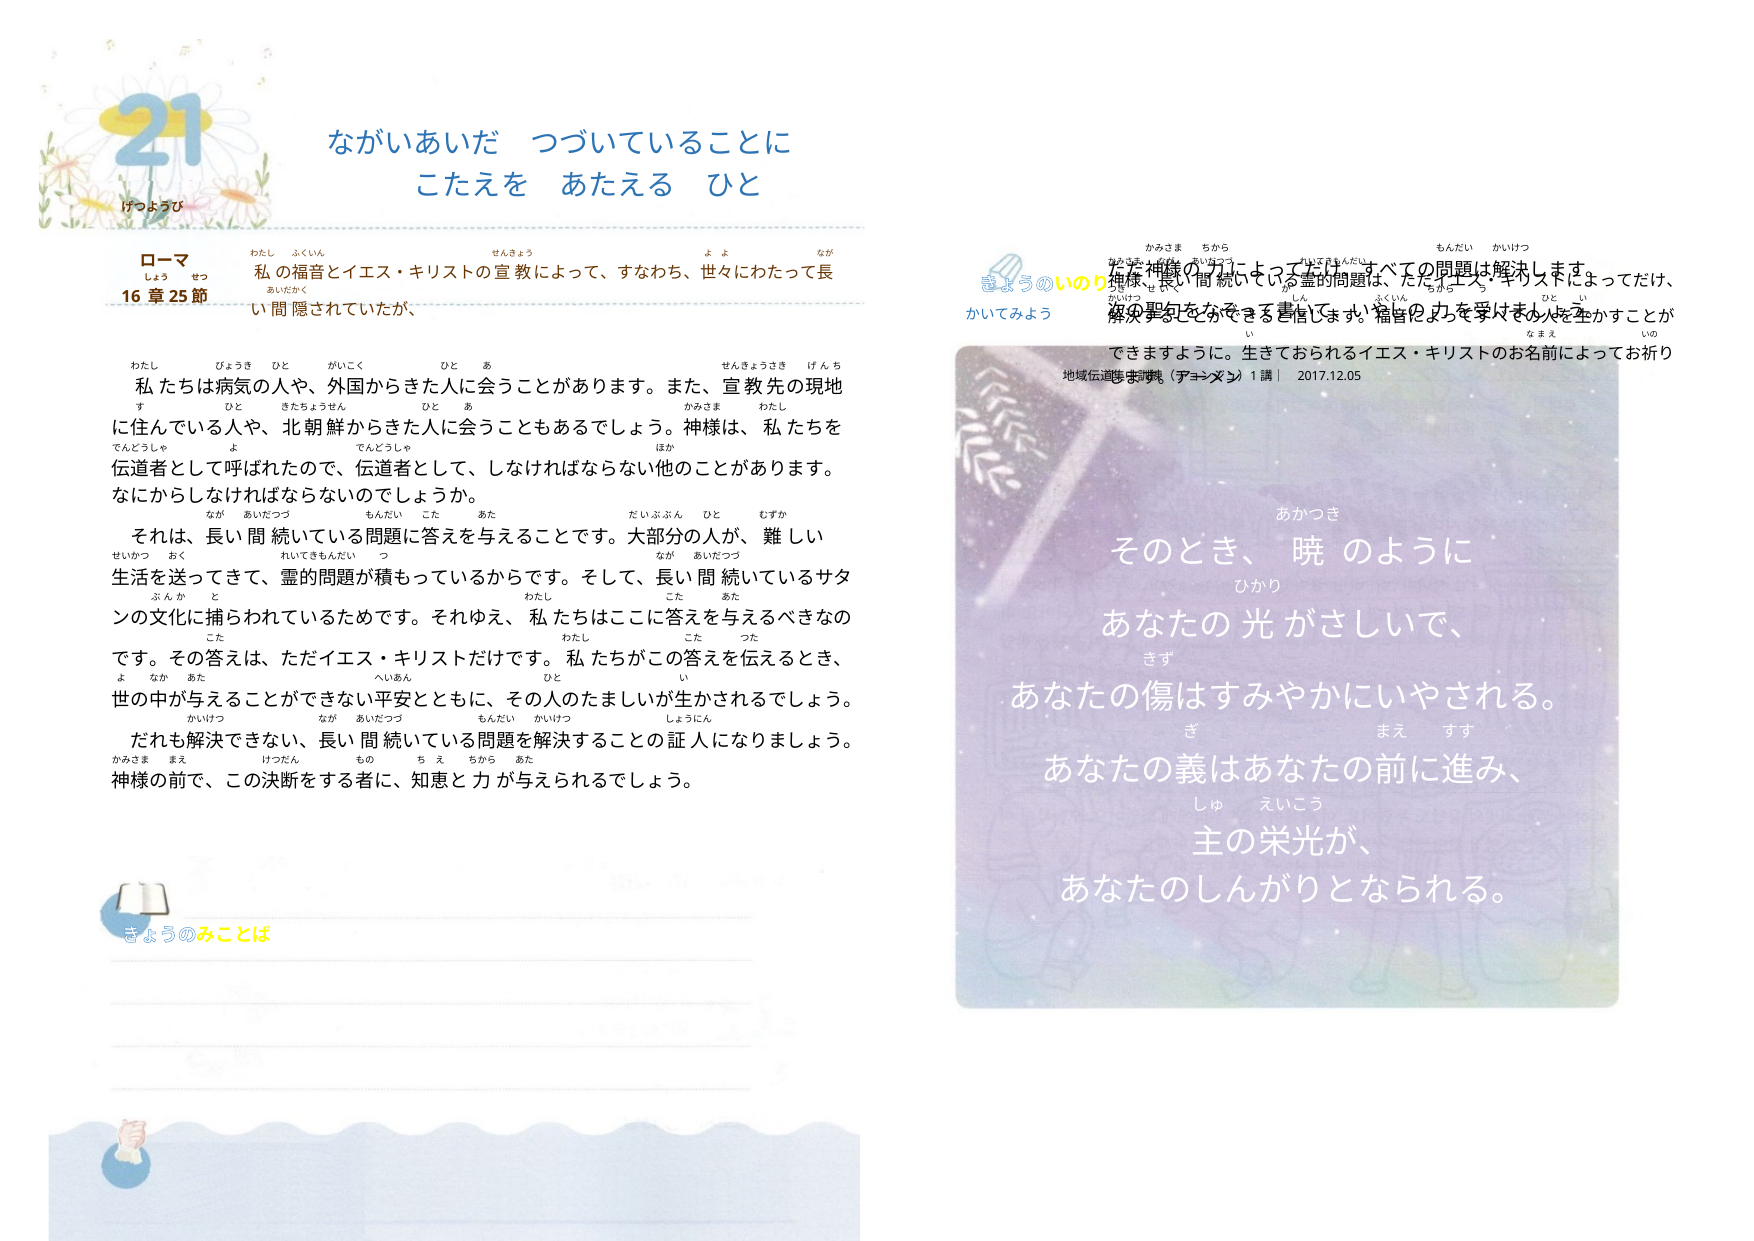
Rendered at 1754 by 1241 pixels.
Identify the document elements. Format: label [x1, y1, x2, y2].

picture [38, 39, 865, 332]
picture [907, 194, 1673, 1034]
picture [48, 856, 861, 1241]
